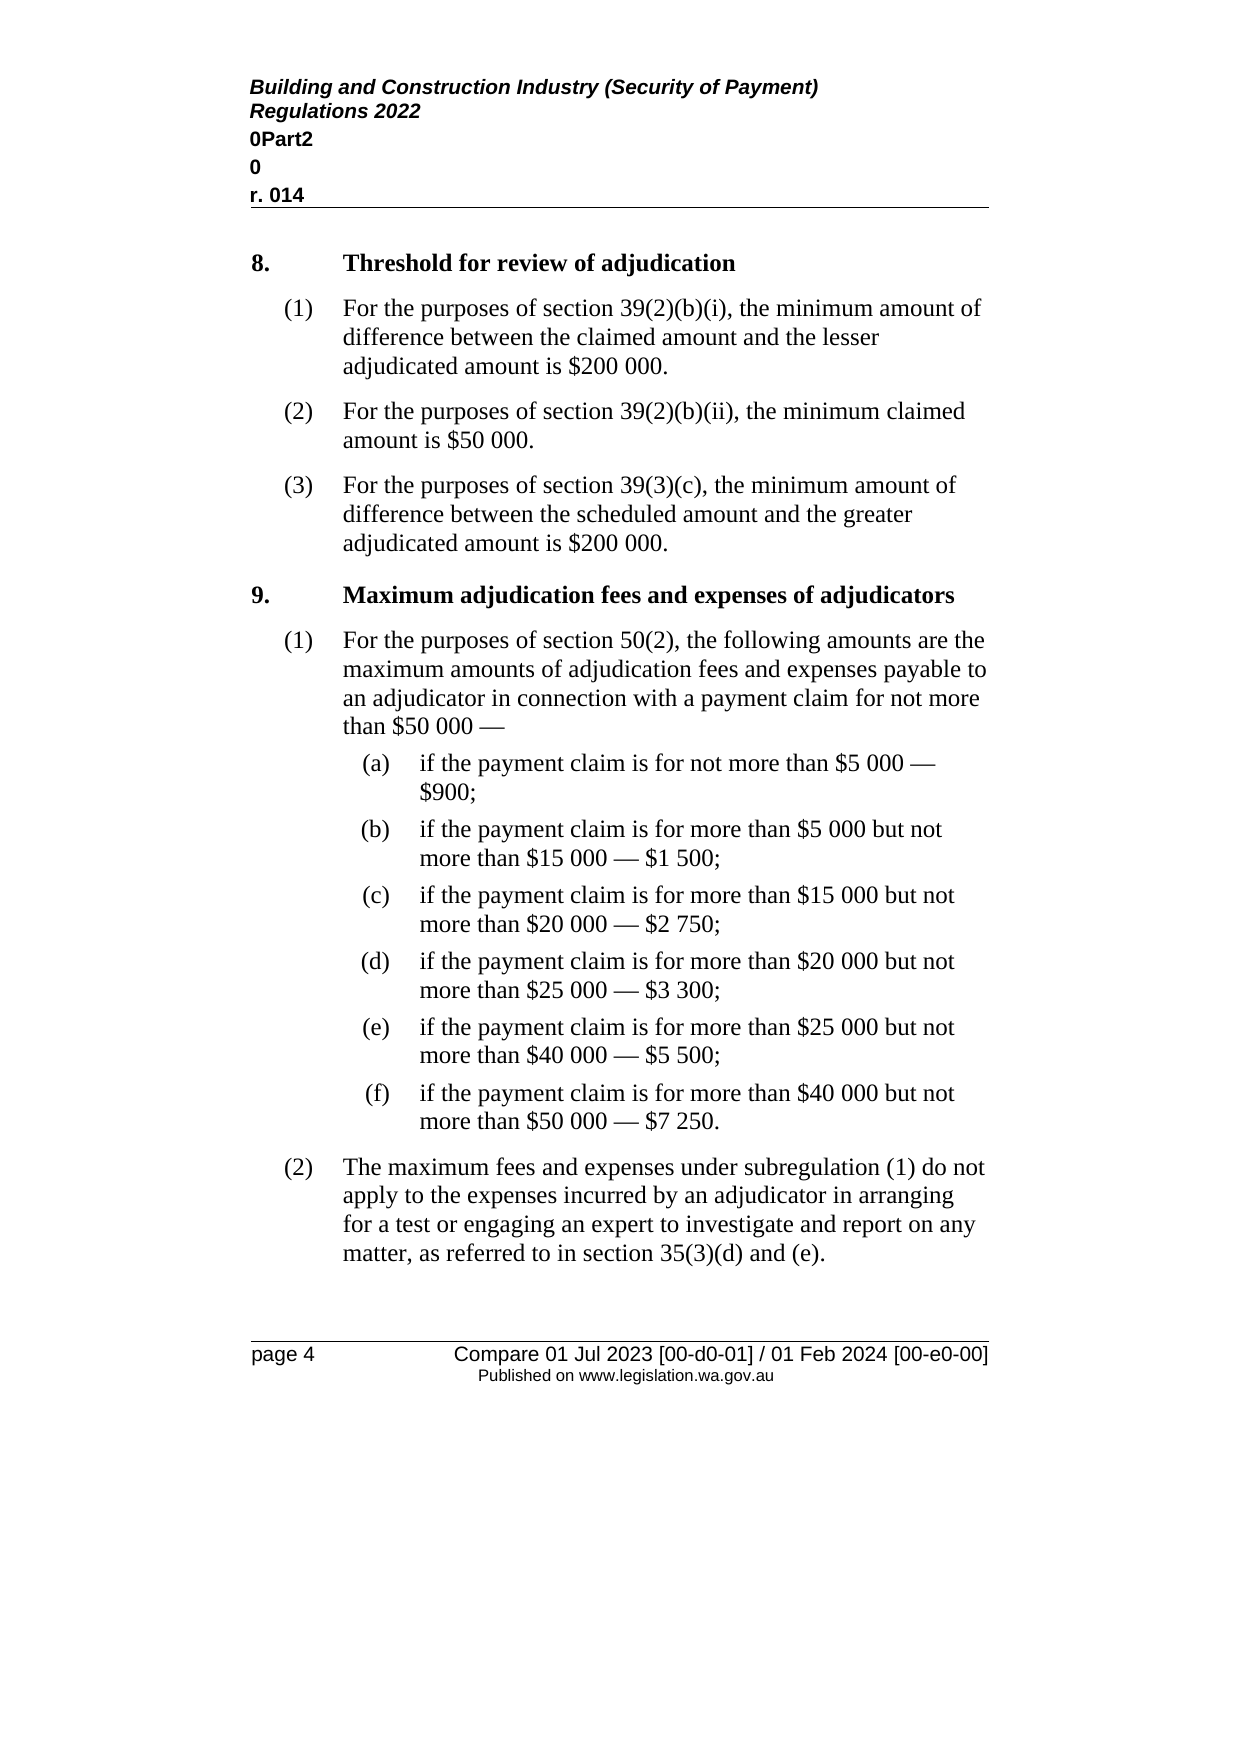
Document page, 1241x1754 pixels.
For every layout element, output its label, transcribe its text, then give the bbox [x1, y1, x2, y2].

text (1) For the purposes of section 50(2), the following amounts are the maximum amounts of adjudication fees and expenses payable to an adjudicator in connection with a payment claim for not more than $50 000 — [251, 625, 989, 740]
text (e) if the payment claim is for more than $25 000 but not more than $40 000 — $5 500; [251, 1012, 989, 1069]
text (b) if the payment claim is for more than $5 000 but not more than $15 000 — $1 500; [251, 814, 989, 872]
text (f) if the payment claim is for more than $40 000 but not more than $50 000 — $7 250. [251, 1078, 989, 1135]
text (c) if the payment claim is for more than $15 000 but not more than $20 000 — $2 750; [251, 880, 989, 938]
text (3) For the purposes of section 39(3)(c), the minimum amount of difference between the scheduled amount and the greater adjudicated amount is $200 000. [251, 471, 989, 557]
subtitle 8. Threshold for review of adjudication [251, 248, 989, 277]
text (1) For the purposes of section 39(2)(b)(i), the minimum amount of difference between the claimed amount and the lesser adjudicated amount is $200 000. [251, 293, 989, 380]
text (d) if the payment claim is for more than $20 000 but not more than $25 000 — $3 300; [251, 946, 989, 1003]
subtitle 9. Maximum adjudication fees and expenses of adjudicators [251, 580, 989, 608]
text (a) if the payment claim is for not more than $5 000 — $900; [251, 748, 989, 806]
text (2) The maximum fees and expenses under subregulation (1) do not apply to the expenses incurred by an adjudicator in arranging for a test or engaging an expert to investigate and report on any matter, as referred to in section 35(3)(d) and (e). [251, 1152, 989, 1267]
text (2) For the purposes of section 39(2)(b)(ii), the minimum claimed amount is $50 000. [251, 396, 989, 454]
